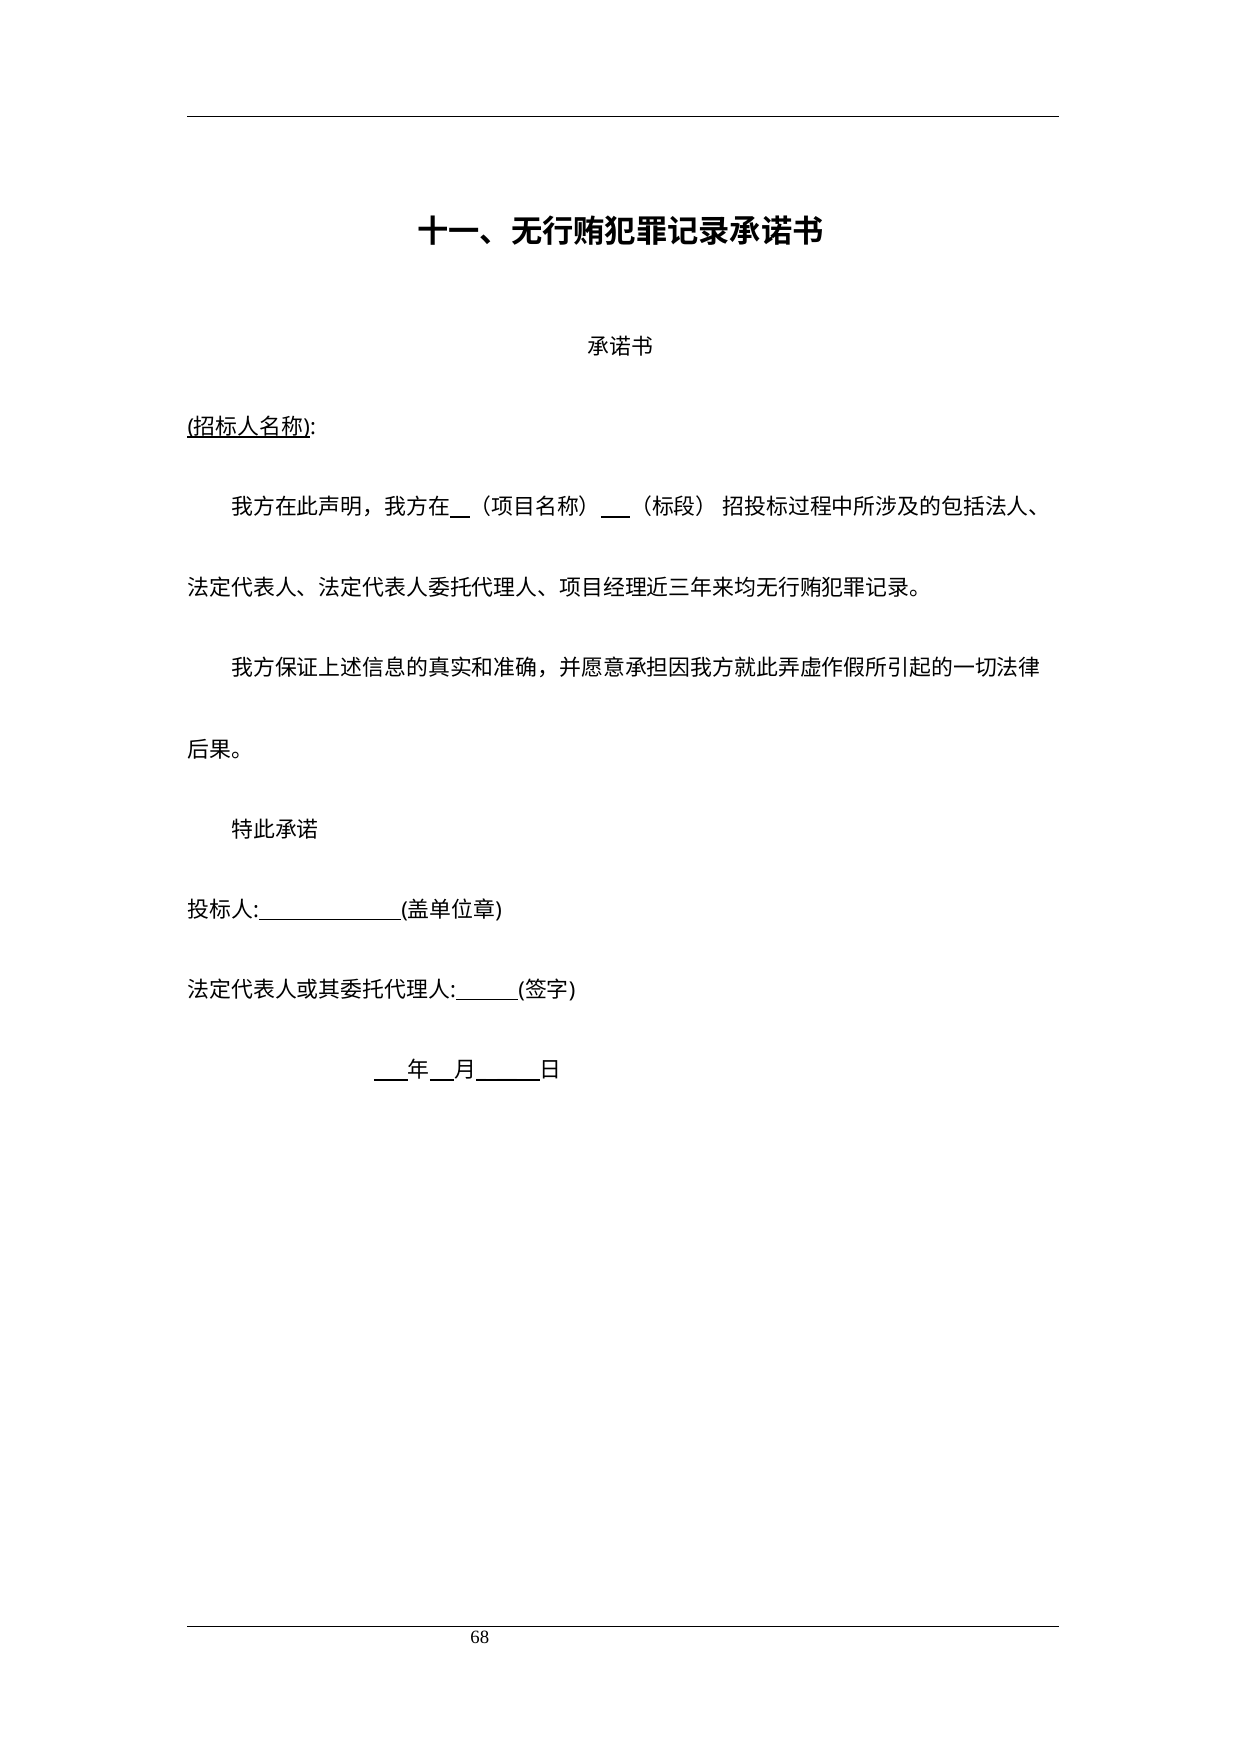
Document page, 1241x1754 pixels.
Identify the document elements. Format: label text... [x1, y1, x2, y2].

subtitle 无行贿犯罪记录承诺书 [187, 197, 1053, 262]
text 年 月_ __ 日 [187, 1051, 1053, 1084]
text 我方在此声明，我方在 （项目名称） （标段） 招投标过程中所涉及的包括法人、法定代表人、法定代表人委托代理人、项目经理近三年来均无行贿犯罪记录。 [187, 489, 1053, 602]
text 特此承诺 [187, 811, 1053, 844]
text (招标人名称): [187, 409, 1053, 441]
text 投标人: (盖单位章) [187, 891, 1053, 924]
text 法定代表人或其委托代理人: (签字) [187, 971, 1053, 1004]
text 我方保证上述信息的真实和准确，并愿意承担因我方就此弄虚作假所引起的一切法律后果。 [187, 650, 1053, 764]
text 承诺书 [187, 329, 1053, 361]
